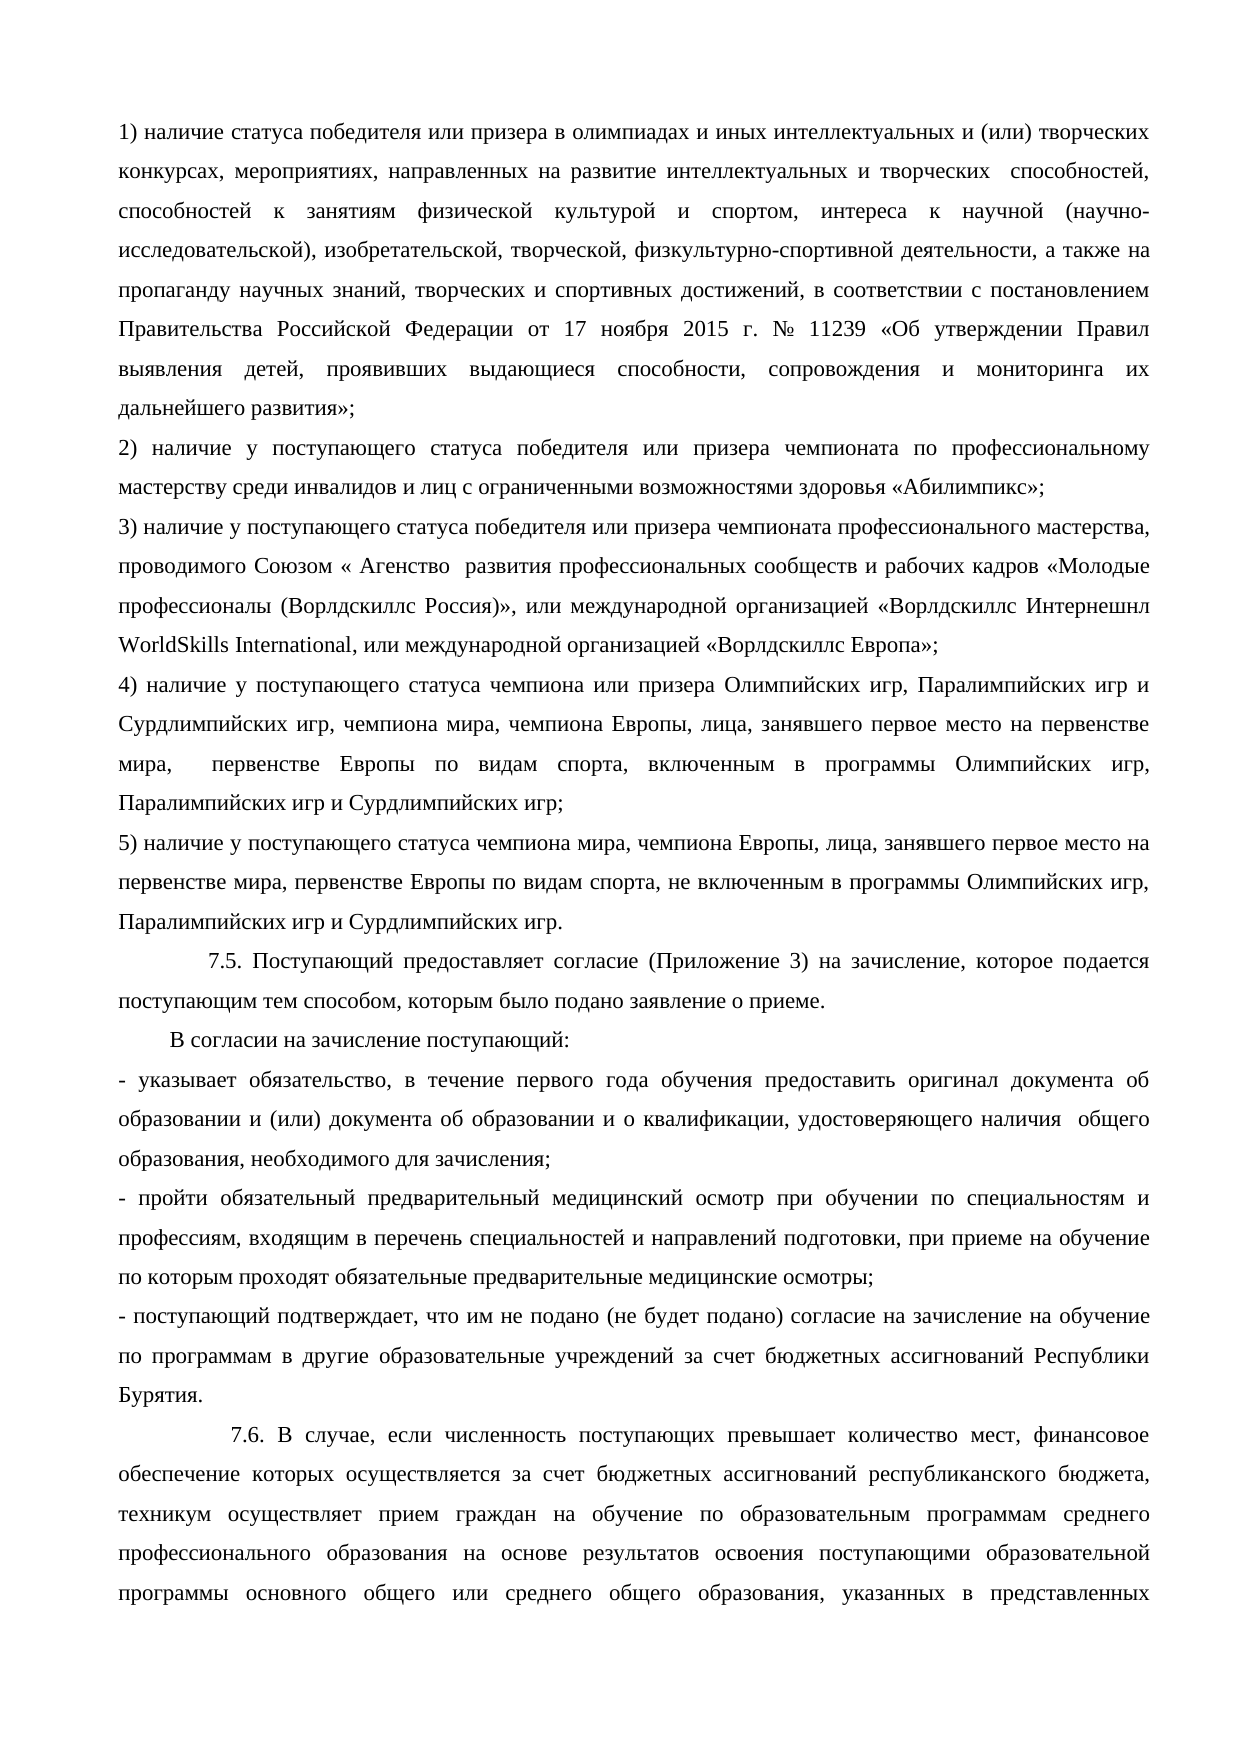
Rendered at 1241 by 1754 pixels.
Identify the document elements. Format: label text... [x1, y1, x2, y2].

text 7.5. Поступающий предоставляет согласие (Приложение 3) на зачисление, которое подается поступающим тем способом, которым было подано заявление о приеме. [118, 947, 1152, 1013]
text 3) наличие у поступающего статуса победителя или призера чемпионата профессионального мастерства, проводимого Союзом « Агенство развития профессиональных сообществ и рабочих кадров «Молодые профессионалы (Ворлдскиллс Россия)», или международной организацией «Ворлдскиллс Интернешнл WorldSkills International, или международной организацией «Ворлдскиллс Европа»; [118, 513, 1152, 658]
text - пройти обязательный предварительный медицинский осмотр при обучении по специальностям и профессиям, входящим в перечень специальностей и направлений подготовки, при приеме на обучение по которым проходят обязательные предварительные медицинские осмотры; [118, 1184, 1152, 1289]
text 2) наличие у поступающего статуса победителя или призера чемпионата по профессиональному мастерству среди инвалидов и лиц с ограниченными возможностями здоровья «Абилимпикс»; [118, 434, 1152, 500]
text 5) наличие у поступающего статуса чемпиона мира, чемпиона Европы, лица, занявшего первое место на первенстве мира, первенстве Европы по видам спорта, не включенным в программы Олимпийских игр, Паралимпийских игр и Сурдлимпийских игр. [118, 829, 1152, 934]
text В согласии на зачисление поступающий: [118, 1026, 1152, 1052]
text 4) наличие у поступающего статуса чемпиона или призера Олимпийских игр, Паралимпийских игр и Сурдлимпийских игр, чемпиона мира, чемпиона Европы, лица, занявшего первое место на первенстве мира, первенстве Европы по видам спорта, включенным в программы Олимпийских игр, Паралимпийских игр и Сурдлимпийских игр; [118, 671, 1152, 816]
text - указывает обязательство, в течение первого года обучения предоставить оригинал документа об образовании и (или) документа об образовании и о квалификации, удостоверяющего наличия общего образования, необходимого для зачисления; [118, 1066, 1152, 1171]
text 1) наличие статуса победителя или призера в олимпиадах и иных интеллектуальных и (или) творческих конкурсах, мероприятиях, направленных на развитие интеллектуальных и творческих способностей, способностей к занятиям физической культурой и спортом, интереса к научной (научно-исследовательской), изобретательской, творческой, физкультурно-спортивной деятельности, а также на пропаганду научных знаний, творческих и спортивных достижений, в соответствии с постановлением Правительства Российской Федерации от 17 ноября 2015 г. № 11239 «Об утверждении Правил выявления детей, проявивших выдающиеся способности, сопровождения и мониторинга их дальнейшего развития»; [118, 118, 1152, 421]
text - поступающий подтверждает, что им не подано (не будет подано) согласие на зачисление на обучение по программам в другие образовательные учреждений за счет бюджетных ассигнований Республики Бурятия. [118, 1302, 1152, 1408]
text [118, 1421, 1152, 1605]
